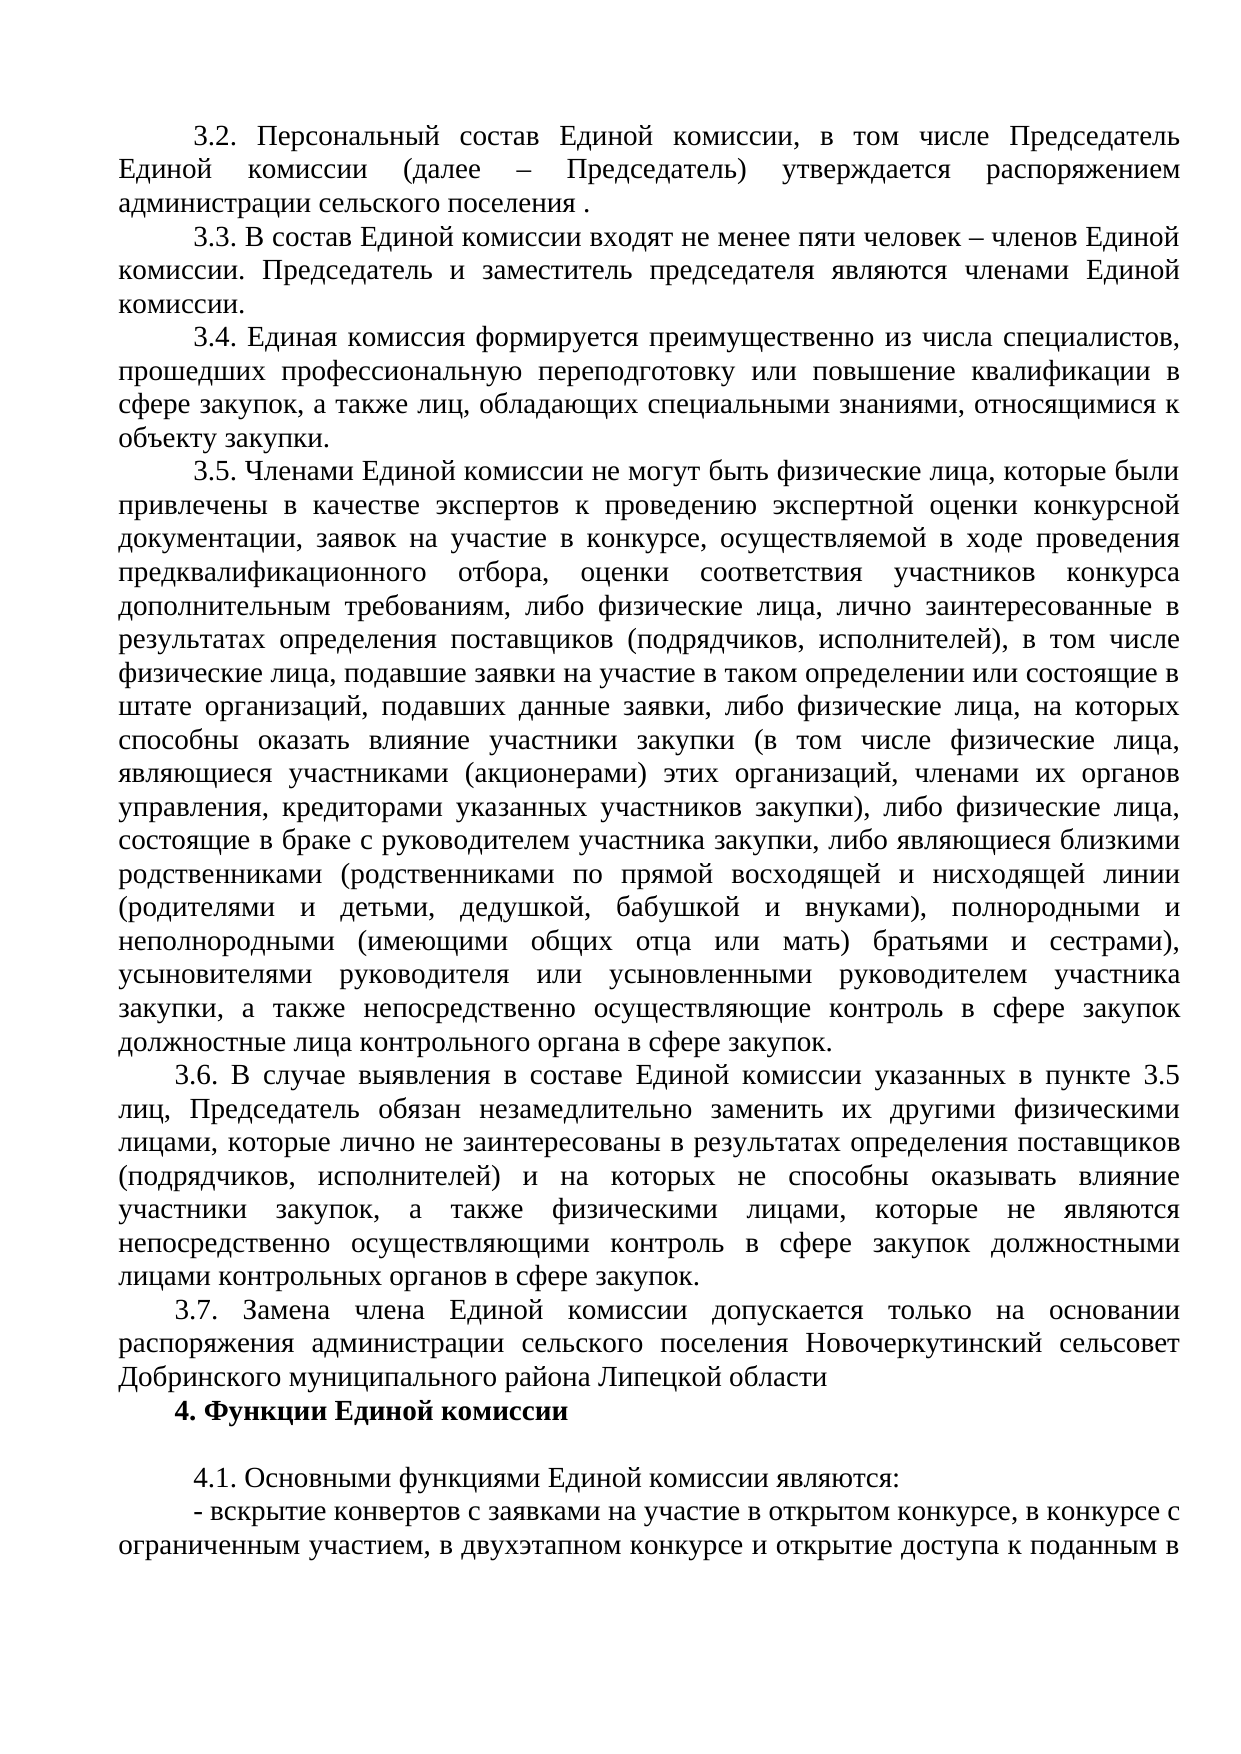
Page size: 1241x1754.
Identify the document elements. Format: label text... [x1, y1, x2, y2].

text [118, 1493, 1181, 1560]
text 4.1. Основными функциями Единой комиссии являются: [118, 1460, 1181, 1493]
text 3.7. Замена члена Единой комиссии допускается только на основании распоряжения администрации сельского поселения Новочеркутинский сельсовет Добринского муниципального района Липецкой области [118, 1292, 1181, 1393]
text 3.5. Членами Единой комиссии не могут быть физические лица, которые были привлечены в качестве экспертов к проведению экспертной оценки конкурсной документации, заявок на участие в конкурсе, осуществляемой в ходе проведения предквалификационного отбора, оценки соответствия участников конкурса дополнительным требованиям, либо физические лица, лично заинтересованные в результатах определения поставщиков (подрядчиков, исполнителей), в том числе физические лица, подавшие заявки на участие в таком определении или состоящие в штате организаций, подавших данные заявки, либо физические лица, на которых способны оказать влияние участники закупки (в том числе физические лица, являющиеся участниками (акционерами) этих организаций, членами их органов управления, кредиторами указанных участников закупки), либо физические лица, состоящие в браке с руководителем участника закупки, либо являющиеся близкими родственниками (родственниками по прямой восходящей и нисходящей линии (родителями и детьми, дедушкой, бабушкой и внуками), полнородными и неполнородными (имеющими общих отца или мать) братьями и сестрами), усыновителями руководителя или усыновленными руководителем участника закупки, а также непосредственно осуществляющие контроль в сфере закупок должностные лица контрольного органа в сфере закупок. [118, 453, 1181, 1057]
text 3.6. В случае выявления в составе Единой комиссии указанных в пункте 3.5 лиц, Председатель обязан незамедлительно заменить их другими физическими лицами, которые лично не заинтересованы в результатах определения поставщиков (подрядчиков, исполнителей) и на которых не способны оказывать влияние участники закупок, а также физическими лицами, которые не являются непосредственно осуществляющими контроль в сфере закупок должностными лицами контрольных органов в сфере закупок. [118, 1057, 1181, 1292]
text 4. Функции Единой комиссии [118, 1393, 1181, 1426]
text 3.3. В состав Единой комиссии входят не менее пяти человек – членов Единой комиссии. Председатель и заместитель председателя являются членами Единой комиссии. [118, 219, 1181, 319]
text 3.2. Персональный состав Единой комиссии, в том числе Председатель Единой комиссии (далее – Председатель) утверждается распоряжением администрации сельского поселения . [118, 118, 1181, 219]
text 3.4. Единая комиссия формируется преимущественно из числа специалистов, прошедших профессиональную переподготовку или повышение квалификации в сфере закупок, а также лиц, обладающих специальными знаниями, относящимися к объекту закупки. [118, 319, 1181, 453]
